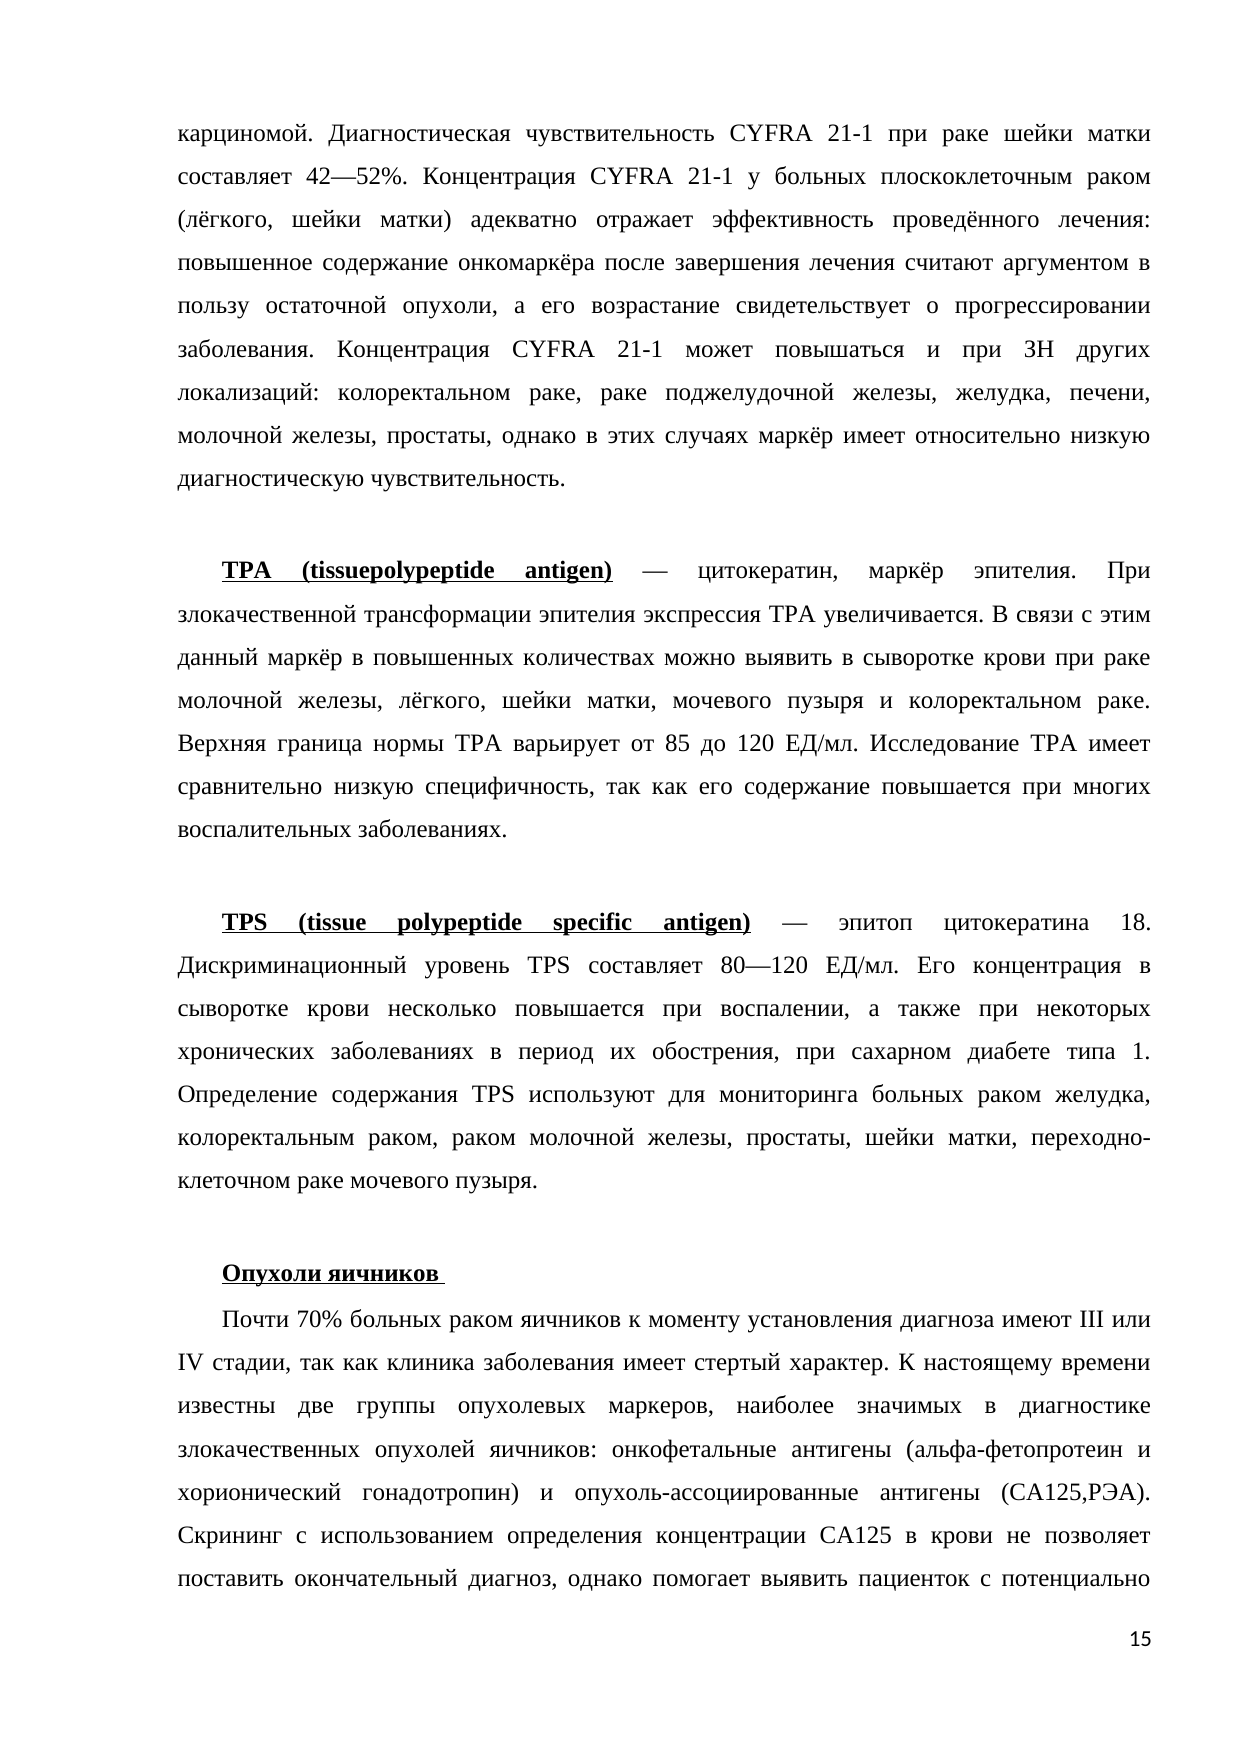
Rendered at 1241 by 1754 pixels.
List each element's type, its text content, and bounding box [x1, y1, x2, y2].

text TPS (tissue polypeptide specific antigen) — эпитоп цитокератина 18. Дискриминационный уровень TPS составляет 80—120 ЕД/мл. Его концентрация в сыворотке крови несколько повышается при воспалении, а также при некоторых хронических заболеваниях в период их обострения, при сахарном диабете типа 1. Определение содержания TPS используют для мониторинга больных раком желудка, колоректальным раком, раком молочной железы, простаты, шейки матки, переходно-клеточном раке мочевого пузыря. [177, 907, 1152, 1194]
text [177, 118, 1152, 492]
text Опухоли яичников [177, 1258, 1152, 1287]
text ТРА (tissuepolypeptide antigen) — цитокератин, маркёр эпителия. При злокачественной трансформации эпителия экспрессия ТРА увеличивается. В связи с этим данный маркёр в повышенных количествах можно выявить в сыворотке крови при раке молочной железы, лёгкого, шейки матки, мочевого пузыря и колоректальном раке. Верхняя граница нормы ТРА варьирует от 85 до 120 ЕД/мл. Исследование ТРА имеет сравнительно низкую специфичность, так как его содержание повышается при многих воспалительных заболеваниях. [177, 556, 1152, 843]
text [177, 1304, 1152, 1592]
